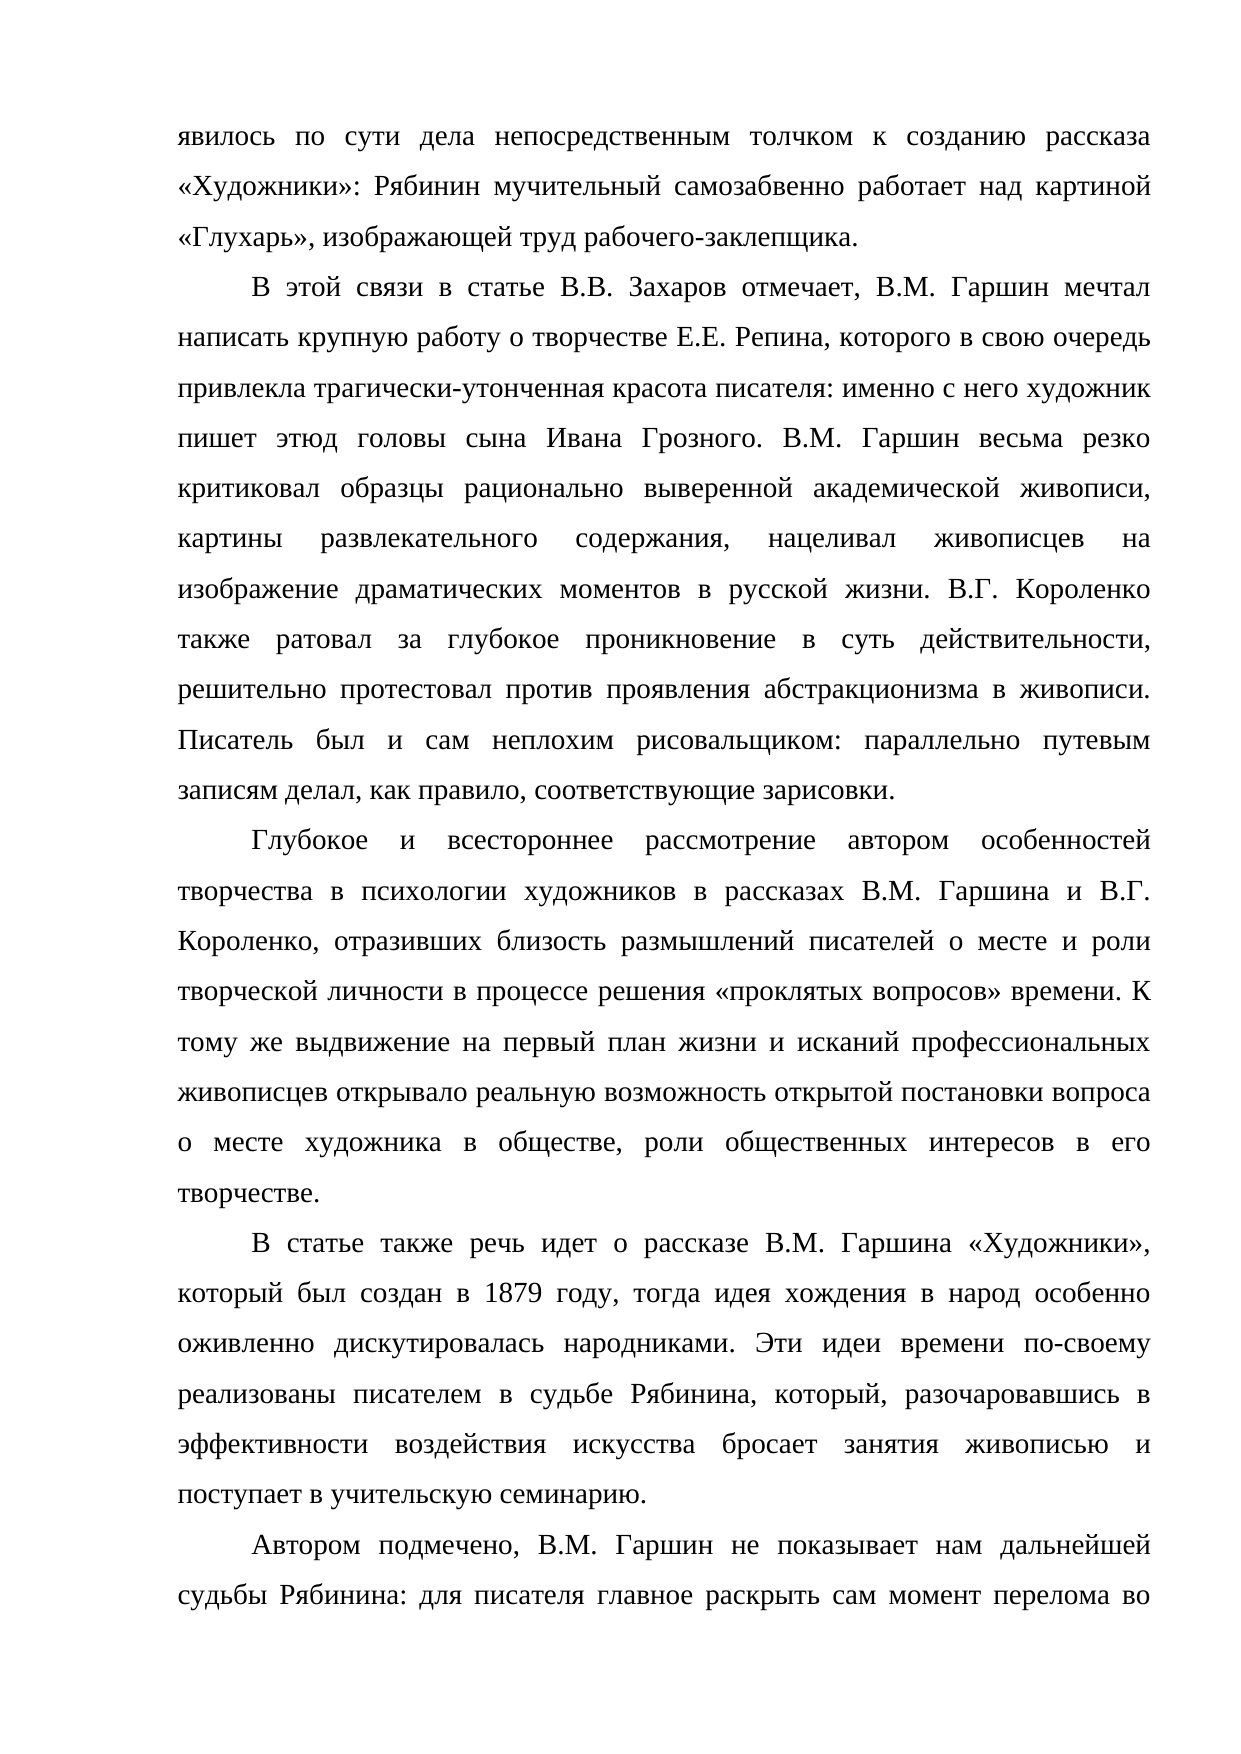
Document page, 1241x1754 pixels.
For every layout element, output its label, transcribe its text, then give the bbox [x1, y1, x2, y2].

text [177, 118, 1152, 252]
text В этой связи в статье В.В. Захаров отмечает, В.М. Гаршин мечтал написать крупную работу о творчестве Е.Е. Репина, которого в свою очередь привлекла трагически-утонченная красота писателя: именно с него художник пишет этюд головы сына Ивана Грозного. В.М. Гаршин весьма резко критиковал образцы рационально выверенной академической живописи, картины развлекательного содержания, нацеливал живописцев на изображение драматических моментов в русской жизни. В.Г. Короленко также ратовал за глубокое проникновение в суть действительности, решительно протестовал против проявления абстракционизма в живописи. Писатель был и сам неплохим рисовальщиком: параллельно путевым записям делал, как правило, соответствующие зарисовки. [177, 269, 1152, 806]
text В статье также речь идет о рассказе В.М. Гаршина «Художники», который был создан в 1879 году, тогда идея хождения в народ особенно оживленно дискутировалась народниками. Эти идеи времени по-своему реализованы писателем в судьбе Рябинина, который, разочаровавшись в эффективности воздействия искусства бросает занятия живописью и поступает в учительскую семинарию. [177, 1225, 1152, 1510]
text Глубокое и всестороннее рассмотрение автором особенностей творчества в психологии художников в рассказах В.М. Гаршина и В.Г. Короленко, отразивших близость размышлений писателей о месте и роли творческой личности в процессе решения «проклятых вопросов» времени. К тому же выдвижение на первый план жизни и исканий профессиональных живописцев открывало реальную возможность открытой постановки вопроса о месте художника в обществе, роли общественных интересов в его творчестве. [177, 822, 1152, 1208]
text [177, 1527, 1152, 1611]
